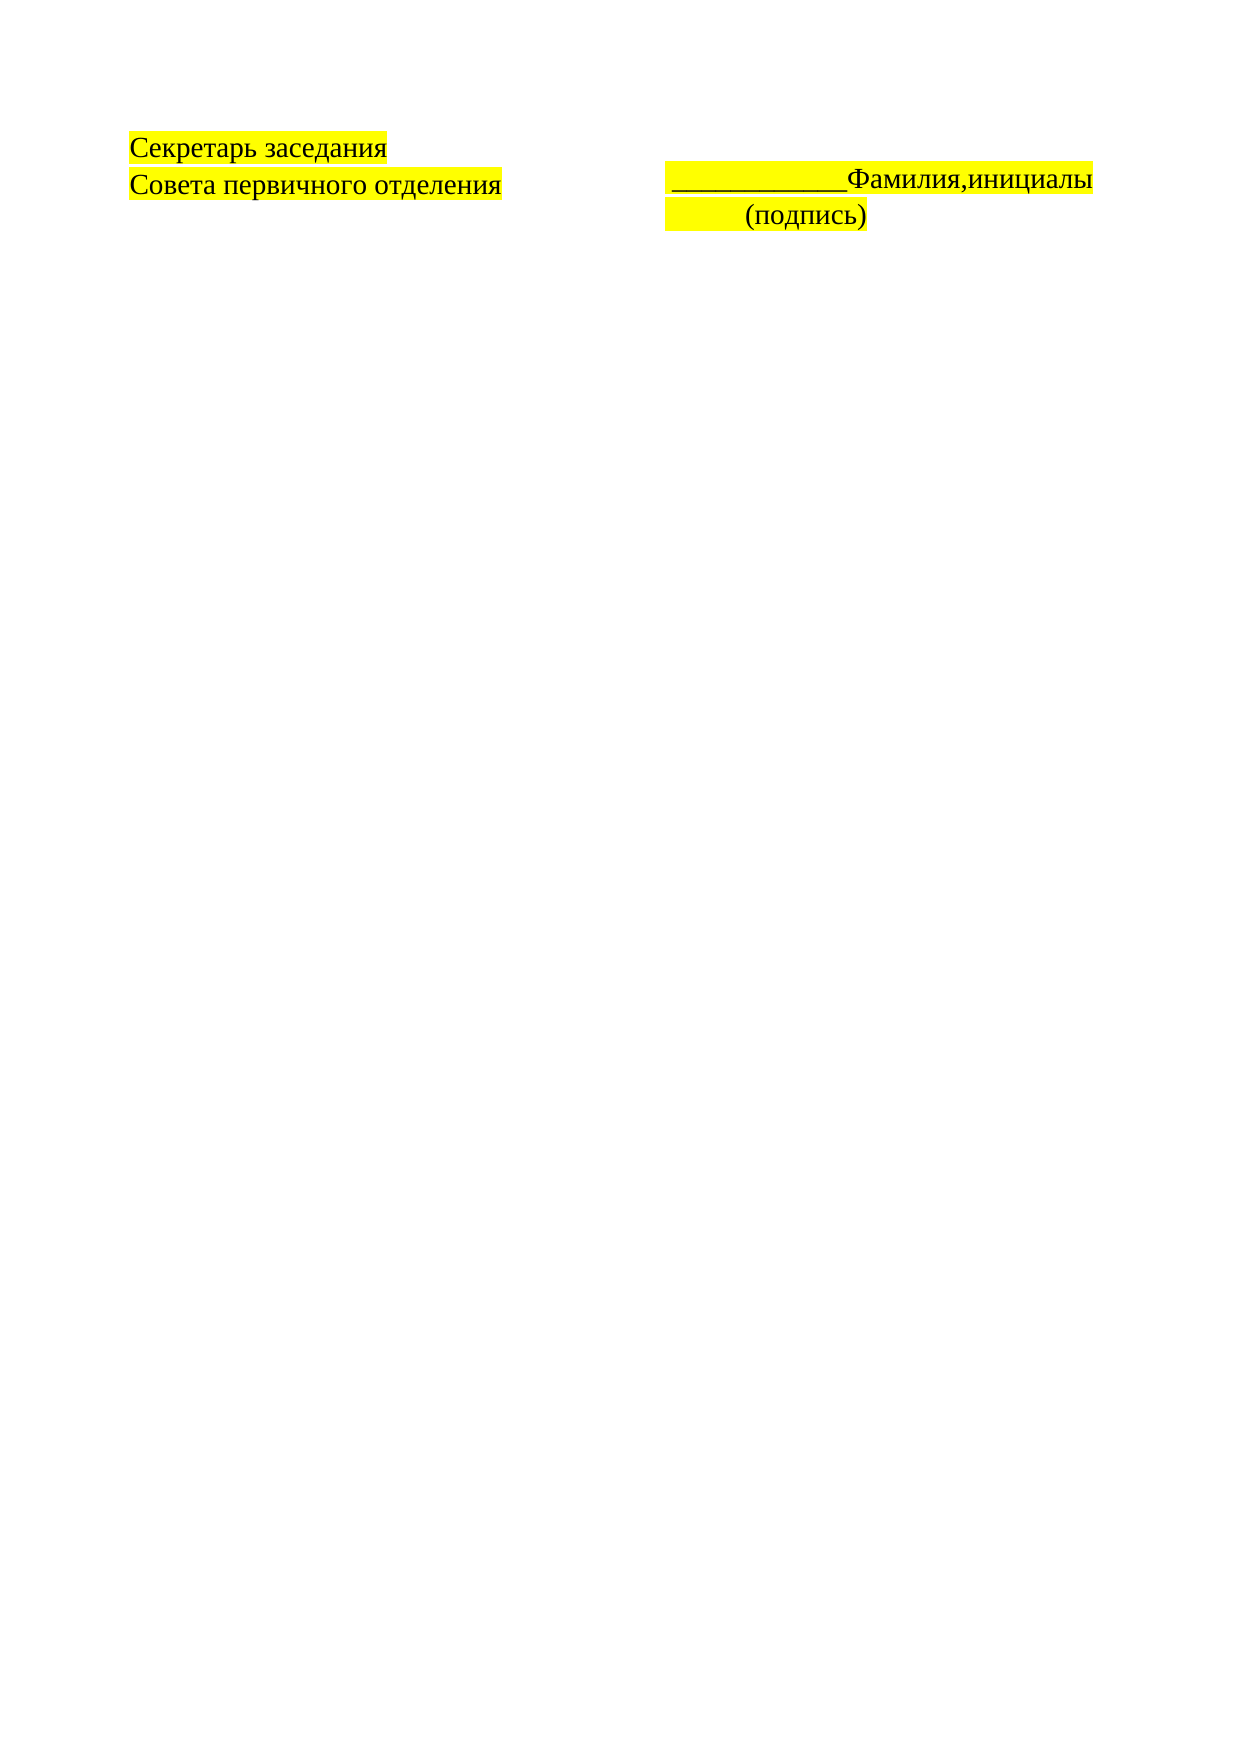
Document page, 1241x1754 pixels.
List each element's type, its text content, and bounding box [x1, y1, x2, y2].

table_header ____________Фамилия,инициалы (подпись) [665, 131, 1117, 233]
table_header Секретарь заседания Совета первичного отделения [118, 131, 664, 233]
